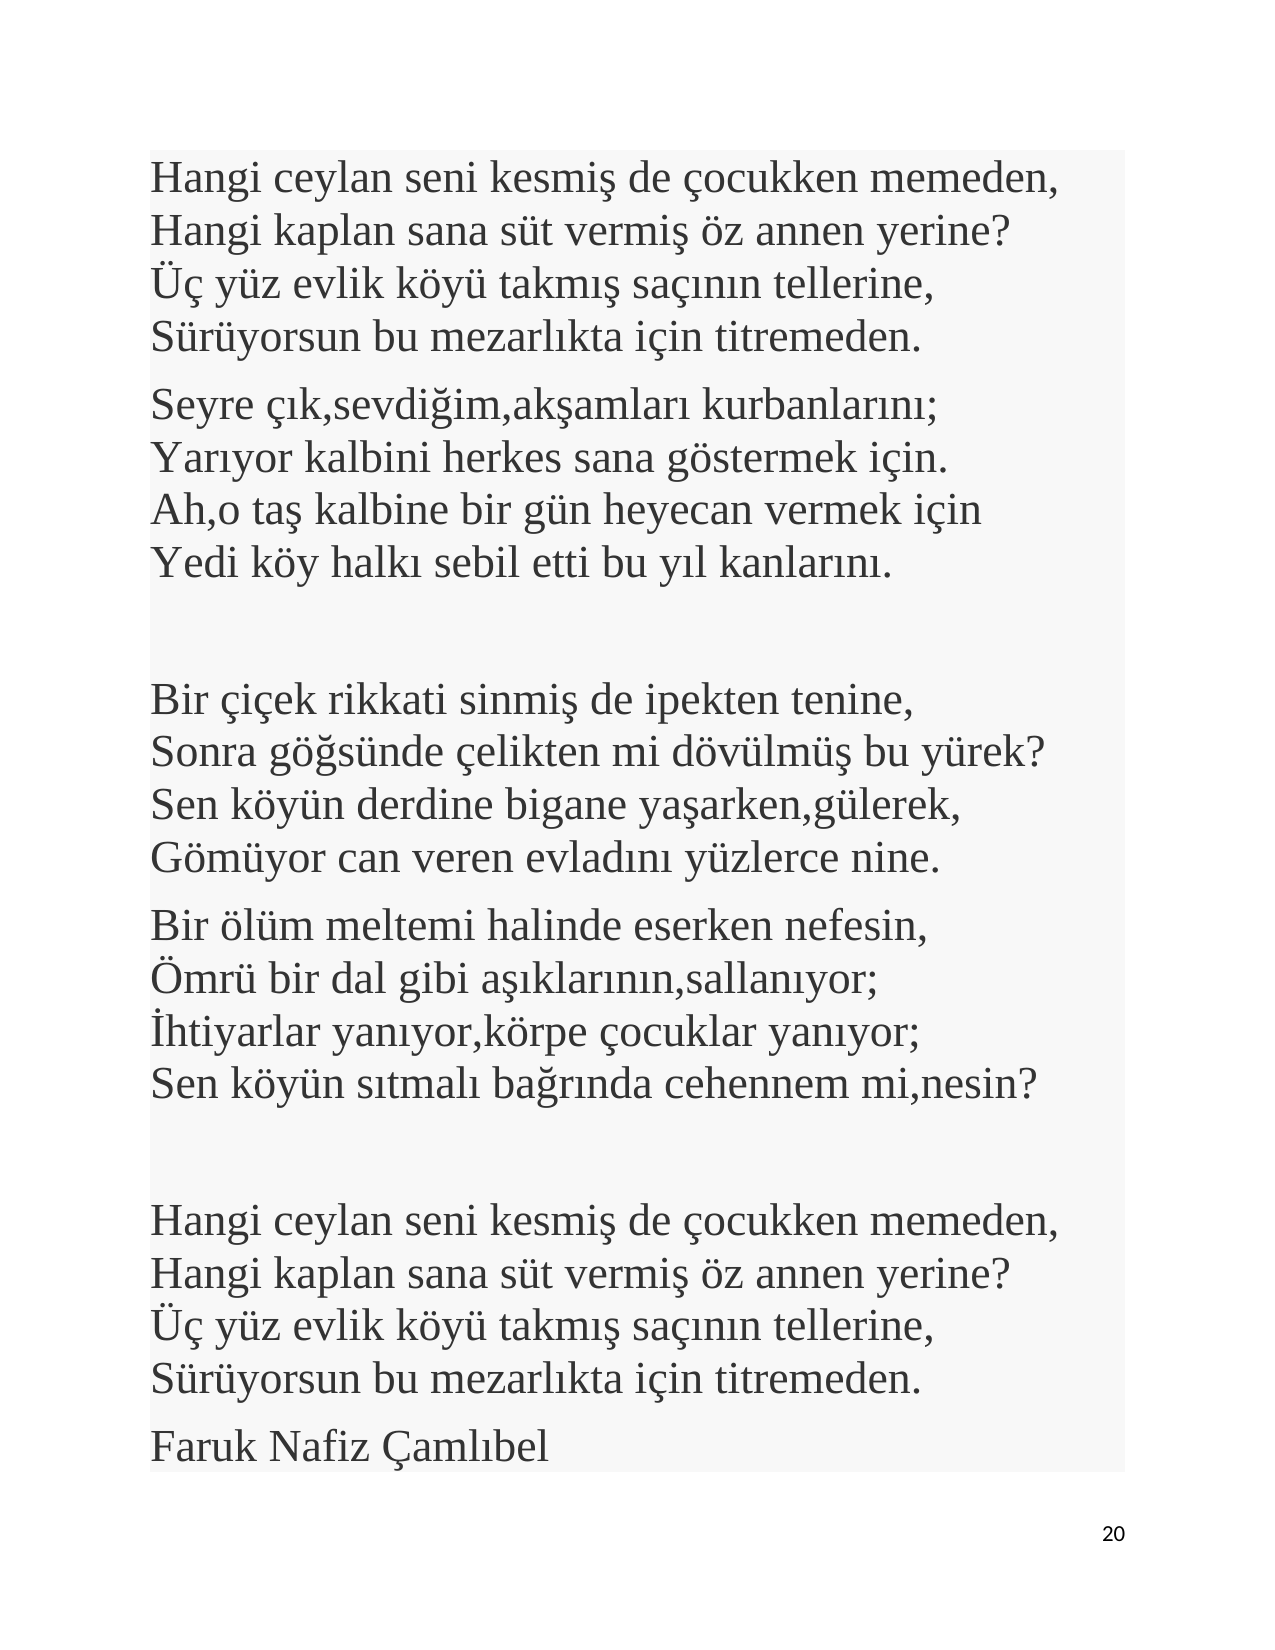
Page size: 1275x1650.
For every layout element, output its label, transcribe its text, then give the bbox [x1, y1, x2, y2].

text Hangi ceylan seni kesmiş de çocukken memeden, Hangi kaplan sana süt vermiş öz annen yerine? Üç yüz evlik köyü takmış saçının tellerine, Sürüyorsun bu mezarlıkta için titremeden. [150, 1192, 1125, 1403]
text Bir ölüm meltemi halinde eserken nefesin, Ömrü bir dal gibi aşıklarının,sallanıyor; İhtiyarlar yanıyor,körpe çocuklar yanıyor; Sen köyün sıtmalı bağrında cehennem mi,nesin? [150, 898, 1125, 1108]
text Hangi ceylan seni kesmiş de çocukken memeden, Hangi kaplan sana süt vermiş öz annen yerine? Üç yüz evlik köyü takmış saçının tellerine, Sürüyorsun bu mezarlıkta için titremeden. [150, 150, 1125, 361]
text Faruk Nafiz Çamlıbel [150, 1419, 1125, 1472]
text Seyre çık,sevdiğim,akşamları kurbanlarını; Yarıyor kalbini herkes sana göstermek için. Ah,o taş kalbine bir gün heyecan vermek için Yedi köy halkı sebil etti bu yıl kanlarını. [150, 376, 1125, 587]
text Bir çiçek rikkati sinmiş de ipekten tenine, Sonra göğsünde çelikten mi dövülmüş bu yürek? Sen köyün derdine bigane yaşarken,gülerek, Gömüyor can veren evladını yüzlerce nine. [150, 671, 1125, 882]
